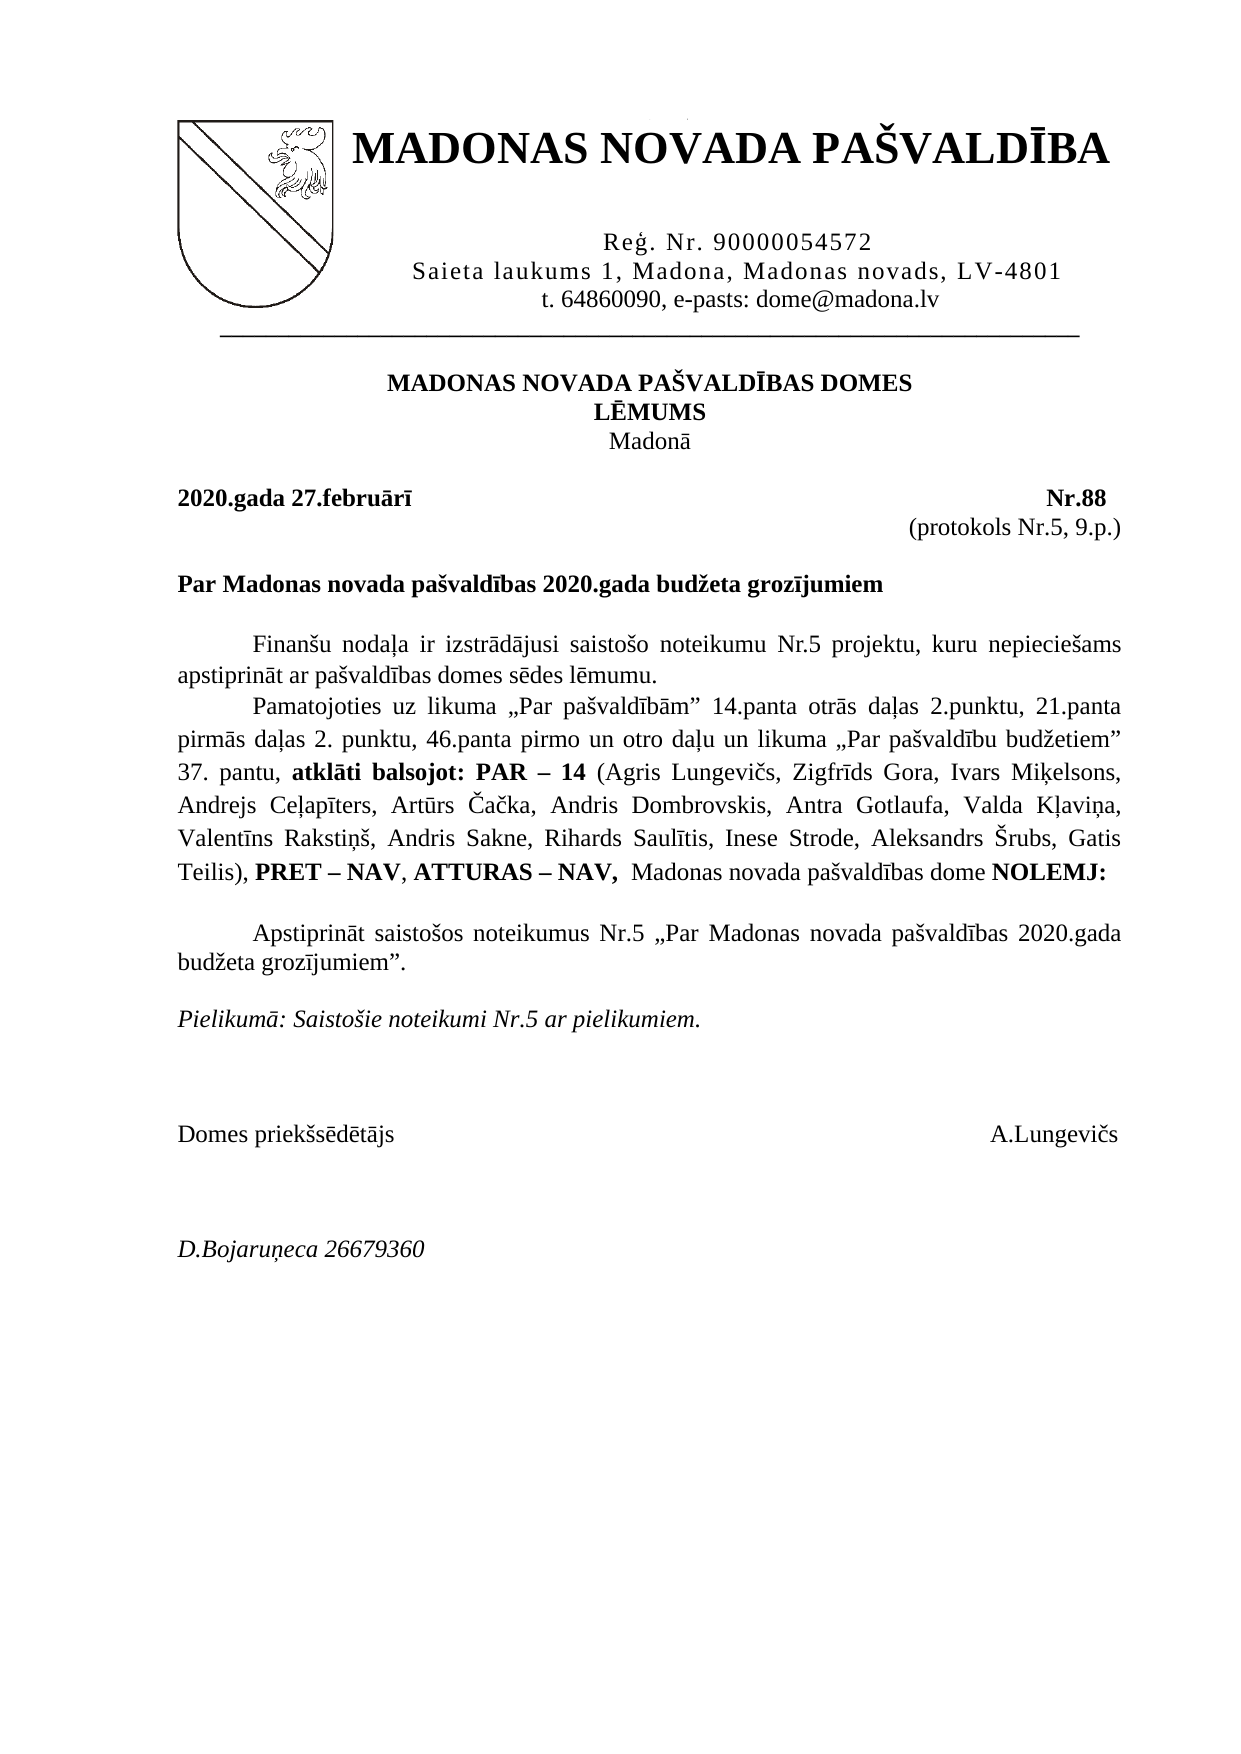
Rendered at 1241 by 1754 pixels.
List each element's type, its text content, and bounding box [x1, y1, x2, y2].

text Finanšu nodaļa ir izstrādājusi saistošo noteikumu Nr.5 projektu, kuru nepieciešams apstiprināt ar pašvaldības domes sēdes lēmumu. [177, 629, 1122, 689]
text Par Madonas novada pašvaldības 2020.gada budžeta grozījumiem [177, 569, 1122, 598]
picture [177, 120, 334, 308]
text t. 64860090, e-pasts: dome@madona.lv [177, 284, 1122, 313]
text MADONAS NOVADA PAŠVALDĪBAS DOMES [177, 368, 1122, 397]
text Madonā [177, 426, 1122, 454]
text Pamatojoties uz likuma „Par pašvaldībām” 14.panta otrās daļas 2.punktu, 21.panta pirmās daļas 2. punktu, 46.panta pirmo un otro daļu un likuma „Par pašvaldību budžetiem” 37. pantu, atklāti balsojot: PAR – 14 (Agris Lungevičs, Zigfrīds Gora, Ivars Miķelsons, Andrejs Ceļapīters, Artūrs Čačka, Andris Dombrovskis, Antra Gotlaufa, Valda Kļaviņa, Valentīns Rakstiņš, Andris Sakne, Rihards Saulītis, Inese Strode, Aleksandrs Šrubs, Gatis Teilis), PRET – NAV, ATTURAS – NAV, Madonas novada pašvaldības dome NOLEMJ: [177, 691, 1122, 885]
text LĒMUMS [177, 397, 1122, 426]
text 2020.gada 27.februārī Nr.88 [177, 483, 1122, 512]
text Reģ. Nr. 90000054572 [334, 227, 1122, 256]
text Apstiprināt saistošos noteikumus Nr.5 „Par Madonas novada pašvaldības 2020.gada budžeta grozījumiem”. [177, 918, 1122, 976]
text MADONAS NOVADA PAŠVALDĪBA [334, 121, 1122, 173]
text (protokols Nr.5, 9.p.) [177, 512, 1122, 541]
text Pielikumā: Saistošie noteikumi Nr.5 ar pielikumiem. [177, 1004, 1122, 1033]
text Saieta laukums 1, Madona, Madonas novads, LV-4801 [334, 256, 1122, 284]
text D.Bojaruņeca 26679360 [177, 1234, 1122, 1263]
text Domes priekšsēdētājs A.Lungevičs [177, 1119, 1122, 1148]
text ___________________________________________________________________________ [177, 313, 1122, 339]
